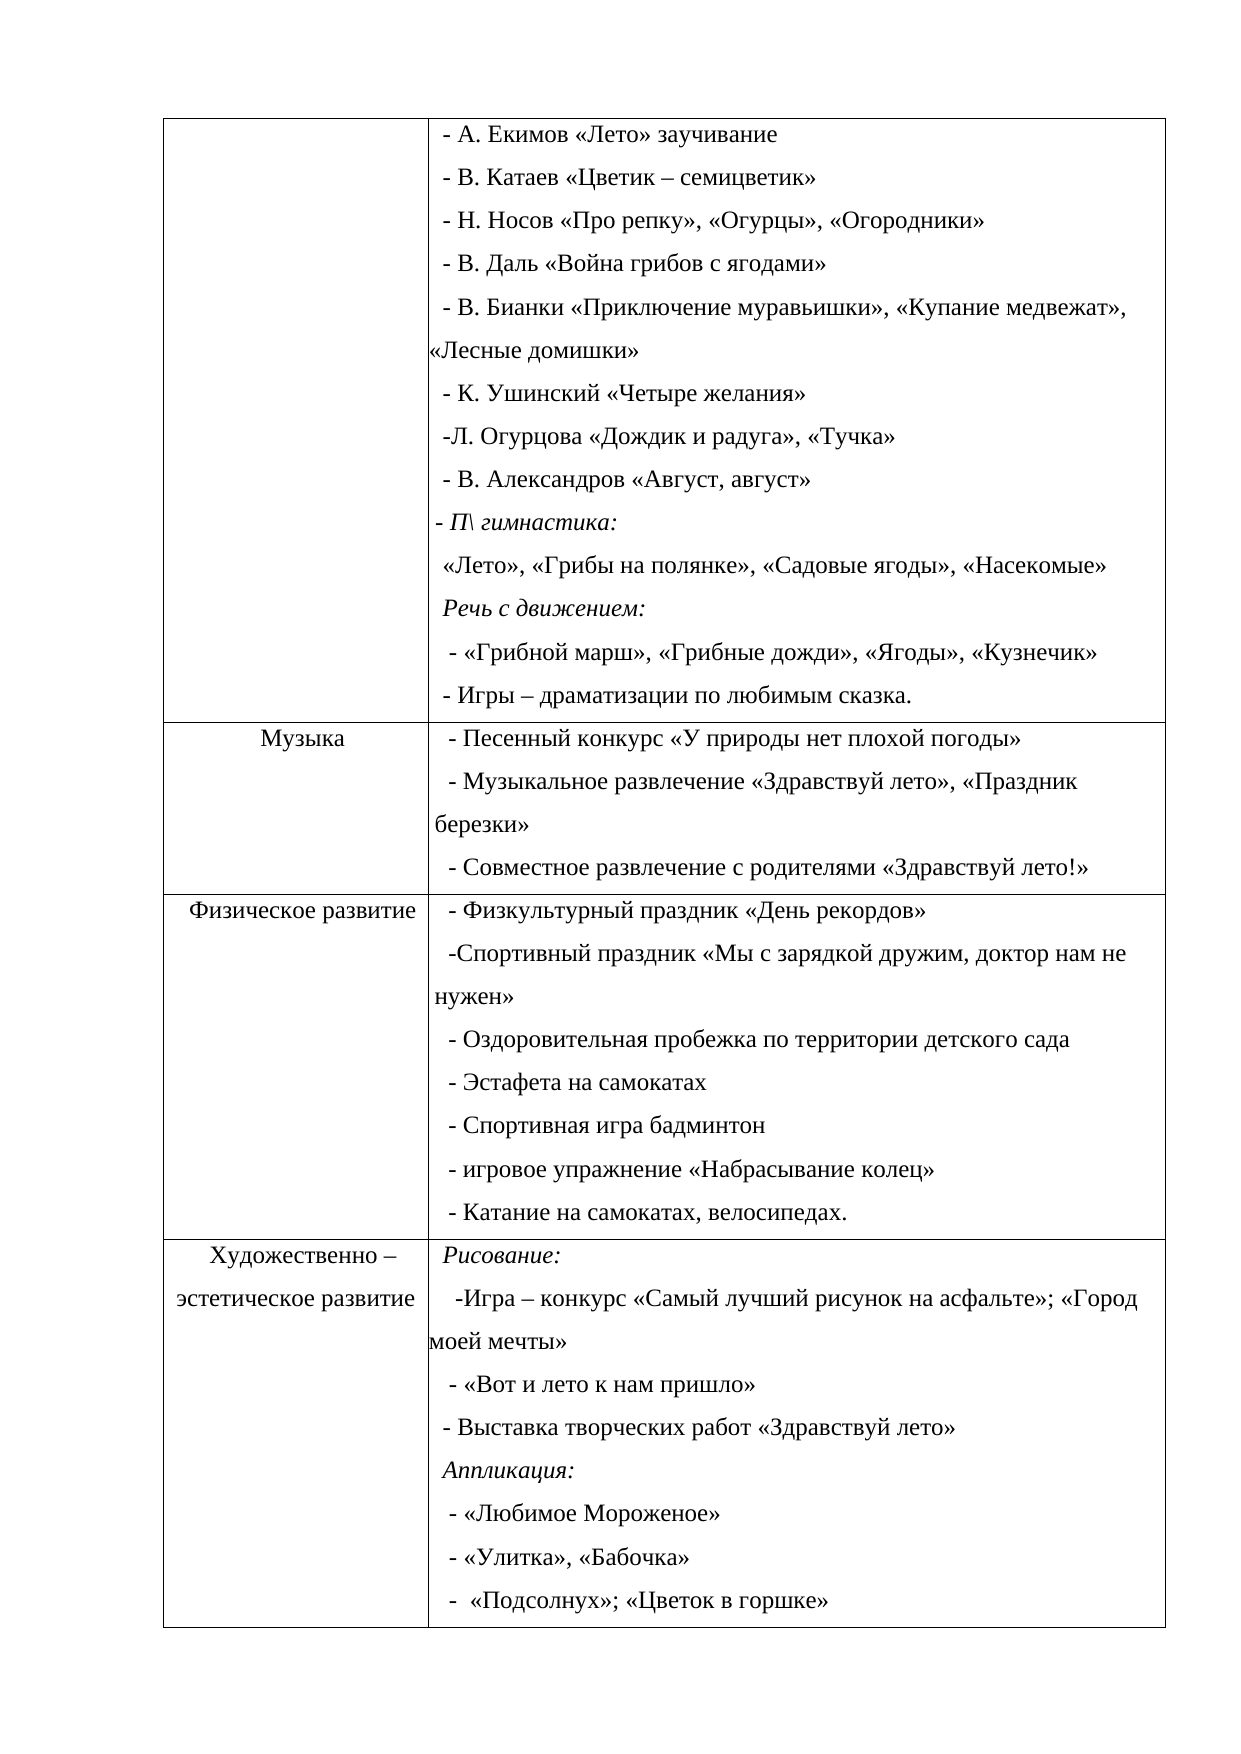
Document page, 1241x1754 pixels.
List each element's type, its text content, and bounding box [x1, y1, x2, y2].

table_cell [164, 119, 428, 722]
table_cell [429, 1240, 1165, 1627]
table_cell - Песенный конкурс «У природы нет плохой погоды» - Музыкальное развлечение «Здравствуй лето», «Праздник березки» - Совместное развлечение с родителями «Здравствуй лето!» [429, 723, 1165, 894]
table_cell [429, 119, 1165, 722]
table_cell Музыка [164, 723, 428, 894]
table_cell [164, 1240, 428, 1627]
table_cell Физическое развитие [164, 895, 428, 1239]
table_cell - Физкультурный праздник «День рекордов» -Спортивный праздник «Мы с зарядкой дружим, доктор нам не нужен» - Оздоровительная пробежка по территории детского сада - Эстафета на самокатах - Спортивная игра бадминтон - игровое упражнение «Набрасывание колец» - Катание на самокатах, велосипедах. [429, 895, 1165, 1239]
